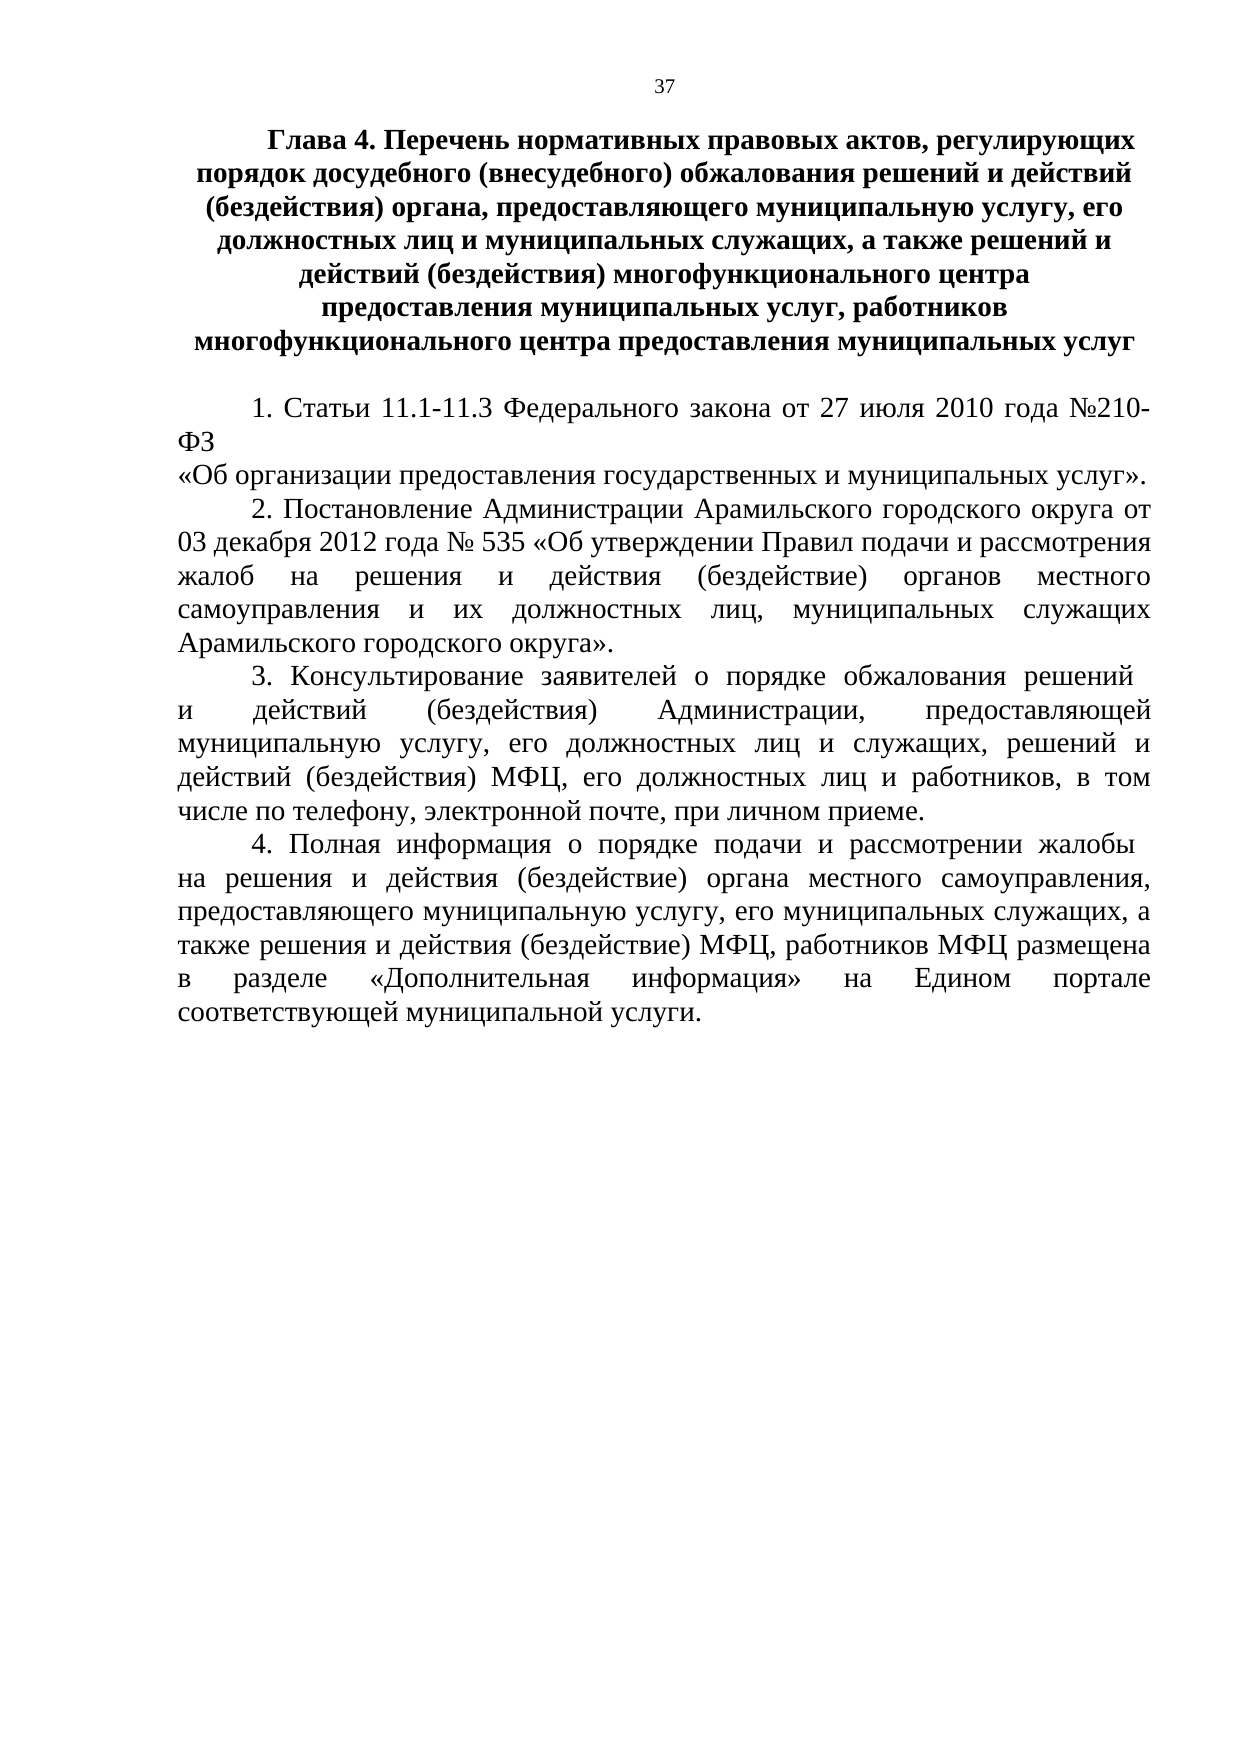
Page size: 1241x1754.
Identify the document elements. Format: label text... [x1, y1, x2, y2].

text 2. Постановление Администрации Арамильского городского округа от 03 декабря 2012 года № 535 «Об утверждении Правил подачи и рассмотрения жалоб на решения и действия (бездействие) органов местного самоуправления и их должностных лиц, муниципальных служащих Арамильского городского округа». [177, 491, 1152, 658]
text 3. Консультирование заявителей о порядке обжалования решений и действий (бездействия) Администрации, предоставляющей муниципальную услугу, его должностных лиц и служащих, решений и действий (бездействия) МФЦ, его должностных лиц и работников, в том числе по телефону, электронной почте, при личном приеме. [177, 658, 1152, 826]
text 4. Полная информация о порядке подачи и рассмотрении жалобы на решения и действия (бездействие) органа местного самоуправления, предоставляющего муниципальную услугу, его муниципальных служащих, а также решения и действия (бездействие) МФЦ, работников МФЦ размещена в разделе «Дополнительная информация» на Едином портале соответствующей муниципальной услуги. [177, 826, 1152, 1027]
text 1. Статьи 11.1-11.3 Федерального закона от 27 июля 2010 года №210-ФЗ «Об организации предоставления государственных и муниципальных услуг». [177, 390, 1152, 491]
text Глава 4. Перечень нормативных правовых актов, регулирующих порядок досудебного (внесудебного) обжалования решений и действий (бездействия) органа, предоставляющего муниципальную услугу, его должностных лиц и муниципальных служащих, а также решений и действий (бездействия) многофункционального центра предоставления муниципальных услуг, работников многофункционального центра предоставления муниципальных услуг [177, 122, 1152, 357]
